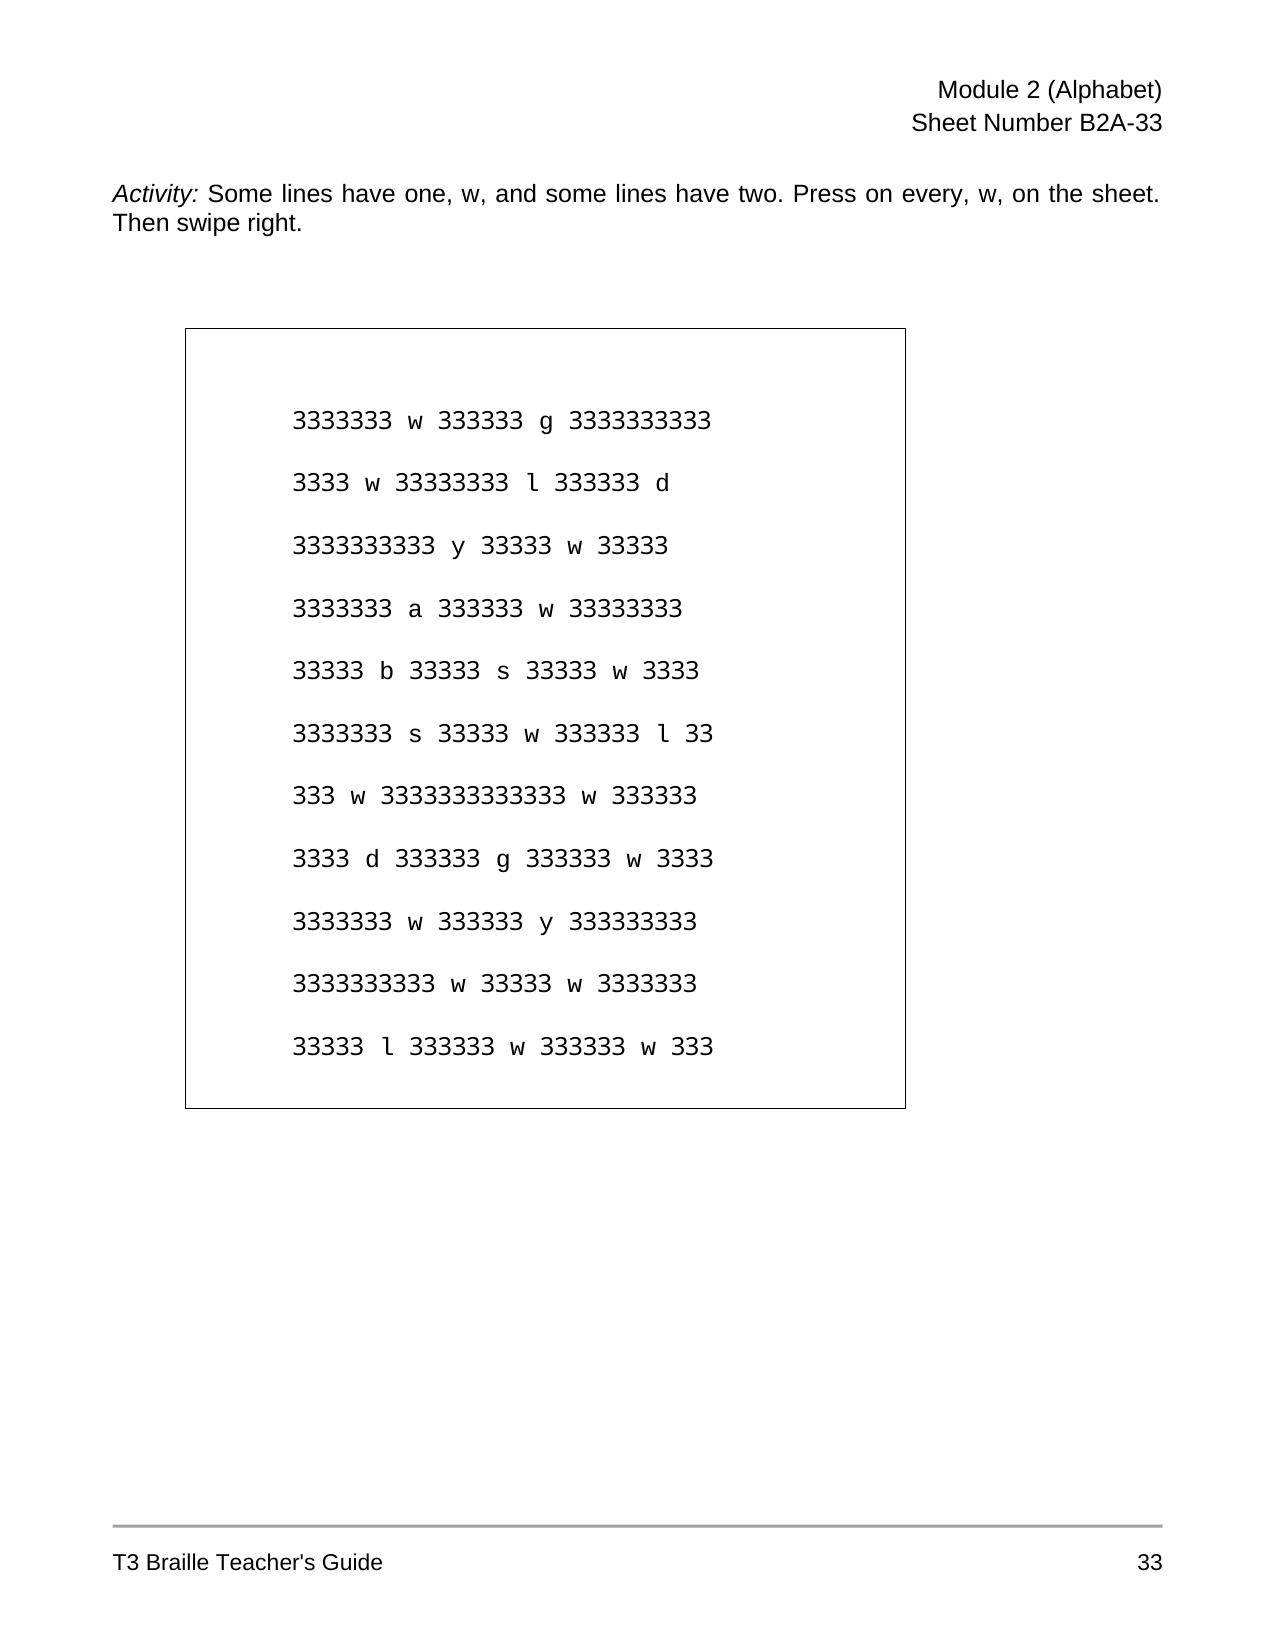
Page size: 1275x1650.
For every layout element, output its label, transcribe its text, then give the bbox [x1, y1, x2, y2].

text 3333333 a 333333 w 33333333 [262, 590, 1162, 624]
text 3333333333 w 33333 w 3333333 [262, 966, 1162, 1000]
text 3333 d 333333 g 333333 w 3333 [262, 841, 1162, 875]
text 3333333333 y 33333 w 33333 [262, 528, 1162, 562]
text 333 w 3333333333333 w 333333 [262, 778, 1162, 812]
text 3333 w 33333333 l 333333 d [262, 465, 1162, 499]
text 33333 l 333333 w 333333 w 333 [262, 1028, 1162, 1063]
text Activity: Some lines have one, w, and some lines have two. Press on every, w, on the sheet. Then swipe right. [112, 179, 1162, 236]
text 3333333 s 33333 w 333333 l 33 [262, 715, 1162, 750]
text 3333333 w 333333 g 3333333333 [262, 402, 1162, 437]
text 33333 b 33333 s 33333 w 3333 [262, 653, 1162, 687]
text 3333333 w 333333 y 333333333 [262, 903, 1162, 937]
